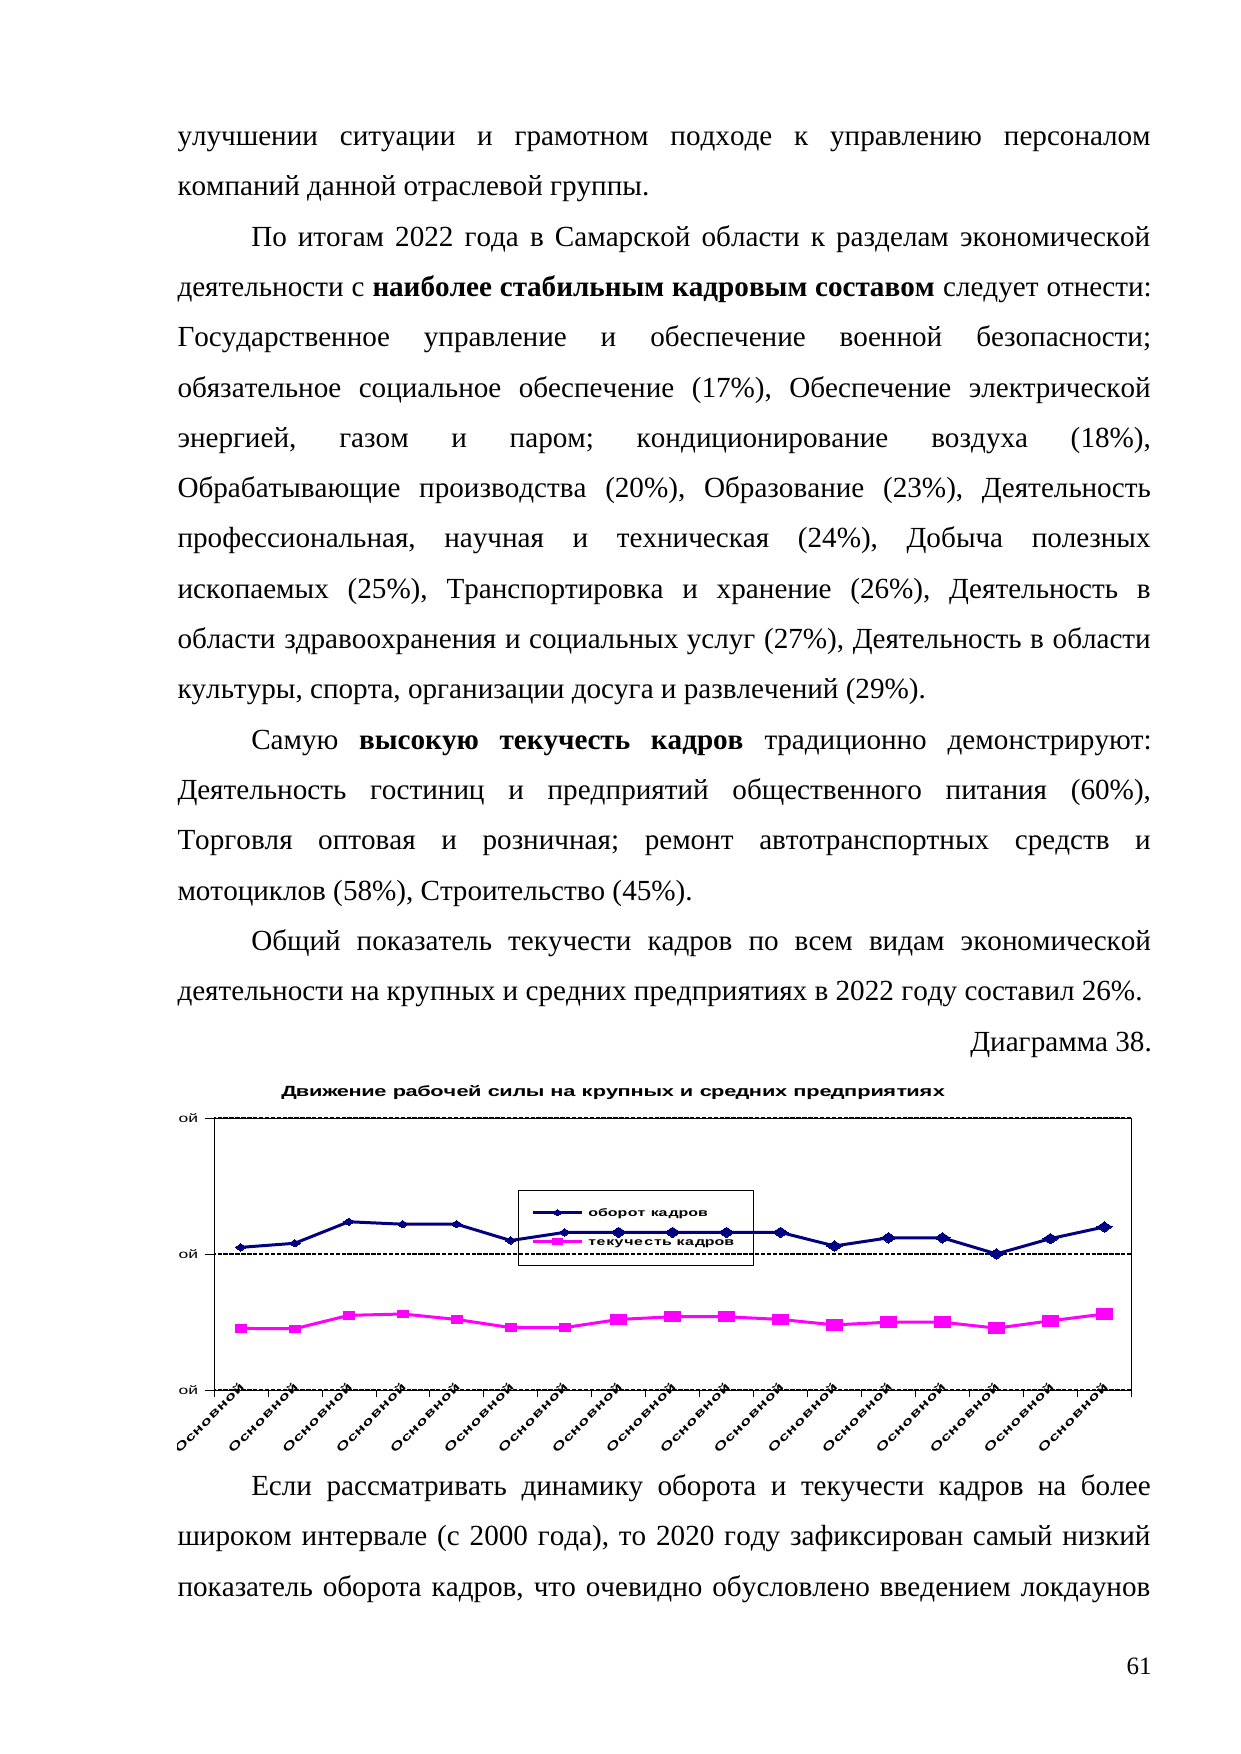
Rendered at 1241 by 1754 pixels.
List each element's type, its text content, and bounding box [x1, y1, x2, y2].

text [177, 1468, 1152, 1602]
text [177, 152, 1152, 202]
text Диаграмма 38. [177, 1024, 1152, 1057]
text Самую высокую текучесть кадров традиционно демонстрируют: Деятельность гостиниц и предприятий общественного питания (60%), Торговля оптовая и розничная; ремонт автотранспортных средств и мотоциклов (58%), Строительство (45%). [177, 722, 1152, 906]
text Общий показатель текучести кадров по всем видам экономической деятельности на крупных и средних предприятиях в 2022 году составил 26%. [177, 923, 1152, 1007]
text По итогам 2022 года в Самарской области к разделам экономической деятельности с наиболее стабильным кадровым составом следует отнести: Государственное управление и обеспечение военной безопасности; обязательное социальное обеспечение (17%), Обеспечение электрической энергией, газом и паром; кондиционирование воздуха (18%), Обрабатывающие производства (20%), Образование (23%), Деятельность профессиональная, научная и техническая (24%), Добыча полезных ископаемых (25%), Транспортировка и хранение (26%), Деятельность в области здравоохранения и социальных услуг (27%), Деятельность в области культуры, спорта, организации досуга и развлечений (29%). [177, 219, 1152, 705]
